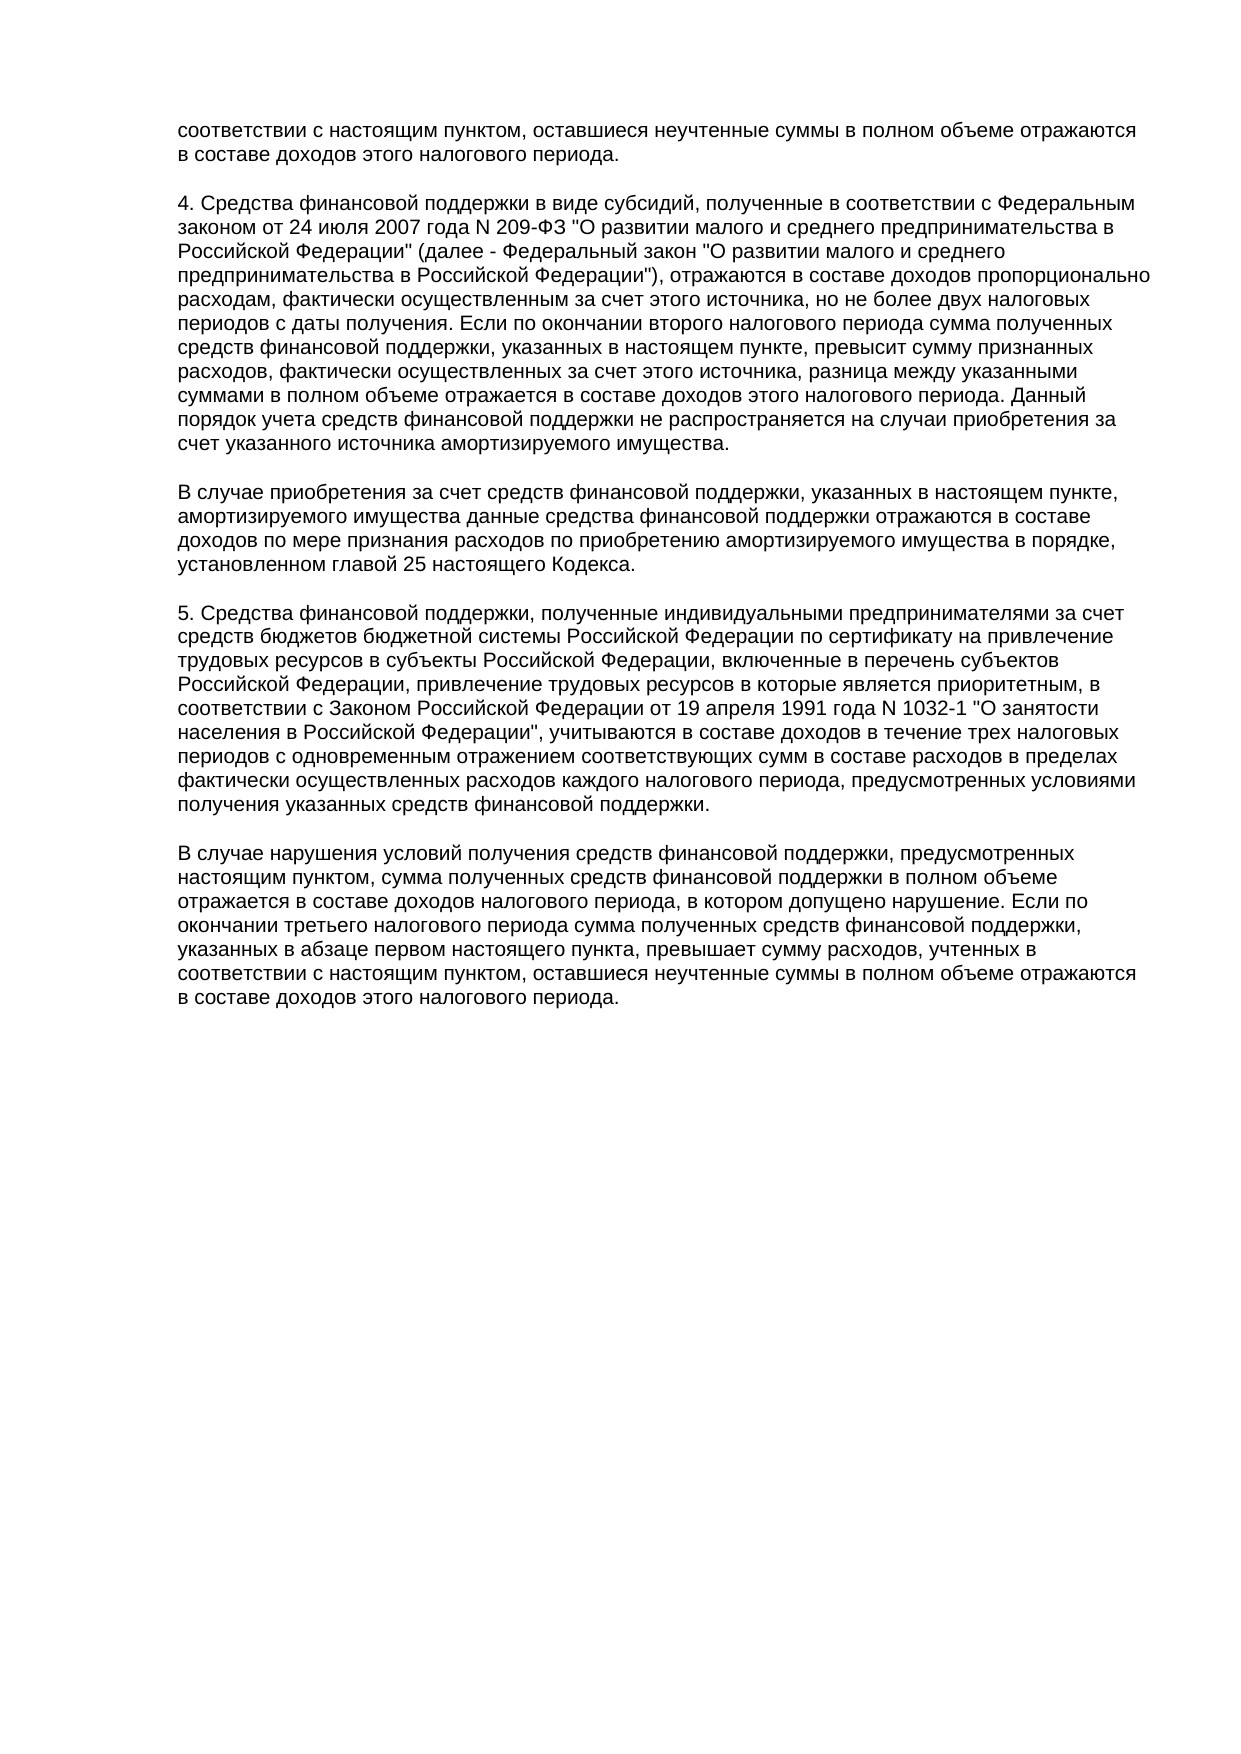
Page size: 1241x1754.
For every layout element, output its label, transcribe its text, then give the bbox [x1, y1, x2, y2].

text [177, 118, 1152, 166]
text 4. Средства финансовой поддержки в виде субсидий, полученные в соответствии с Федеральным законом от 24 июля 2007 года N 209-ФЗ "О развитии малого и среднего предпринимательства в Российской Федерации" (далее - Федеральный закон "О развитии малого и среднего предпринимательства в Российской Федерации"), отражаются в составе доходов пропорционально расходам, фактически осуществленным за счет этого источника, но не более двух налоговых периодов с даты получения. Если по окончании второго налогового периода сумма полученных средств финансовой поддержки, указанных в настоящем пункте, превысит сумму признанных расходов, фактически осуществленных за счет этого источника, разница между указанными суммами в полном объеме отражается в составе доходов этого налогового периода. Данный порядок учета средств финансовой поддержки не распространяется на случаи приобретения за счет указанного источника амортизируемого имущества. [177, 191, 1152, 454]
text В случае приобретения за счет средств финансовой поддержки, указанных в настоящем пункте, амортизируемого имущества данные средства финансовой поддержки отражаются в составе доходов по мере признания расходов по приобретению амортизируемого имущества в порядке, установленном главой 25 настоящего Кодекса. [177, 479, 1152, 575]
text В случае нарушения условий получения средств финансовой поддержки, предусмотренных настоящим пунктом, сумма полученных средств финансовой поддержки в полном объеме отражается в составе доходов налогового периода, в котором допущено нарушение. Если по окончании третьего налогового периода сумма полученных средств финансовой поддержки, указанных в абзаце первом настоящего пункта, превышает сумму расходов, учтенных в соответствии с настоящим пунктом, оставшиеся неучтенные суммы в полном объеме отражаются в составе доходов этого налогового периода. [177, 841, 1152, 1009]
text 5. Средства финансовой поддержки, полученные индивидуальными предпринимателями за счет средств бюджетов бюджетной системы Российской Федерации по сертификату на привлечение трудовых ресурсов в субъекты Российской Федерации, включенные в перечень субъектов Российской Федерации, привлечение трудовых ресурсов в которые является приоритетным, в соответствии с Законом Российской Федерации от 19 апреля 1991 года N 1032-1 "О занятости населения в Российской Федерации", учитываются в составе доходов в течение трех налоговых периодов с одновременным отражением соответствующих сумм в составе расходов в пределах фактически осуществленных расходов каждого налогового периода, предусмотренных условиями получения указанных средств финансовой поддержки. [177, 600, 1152, 816]
